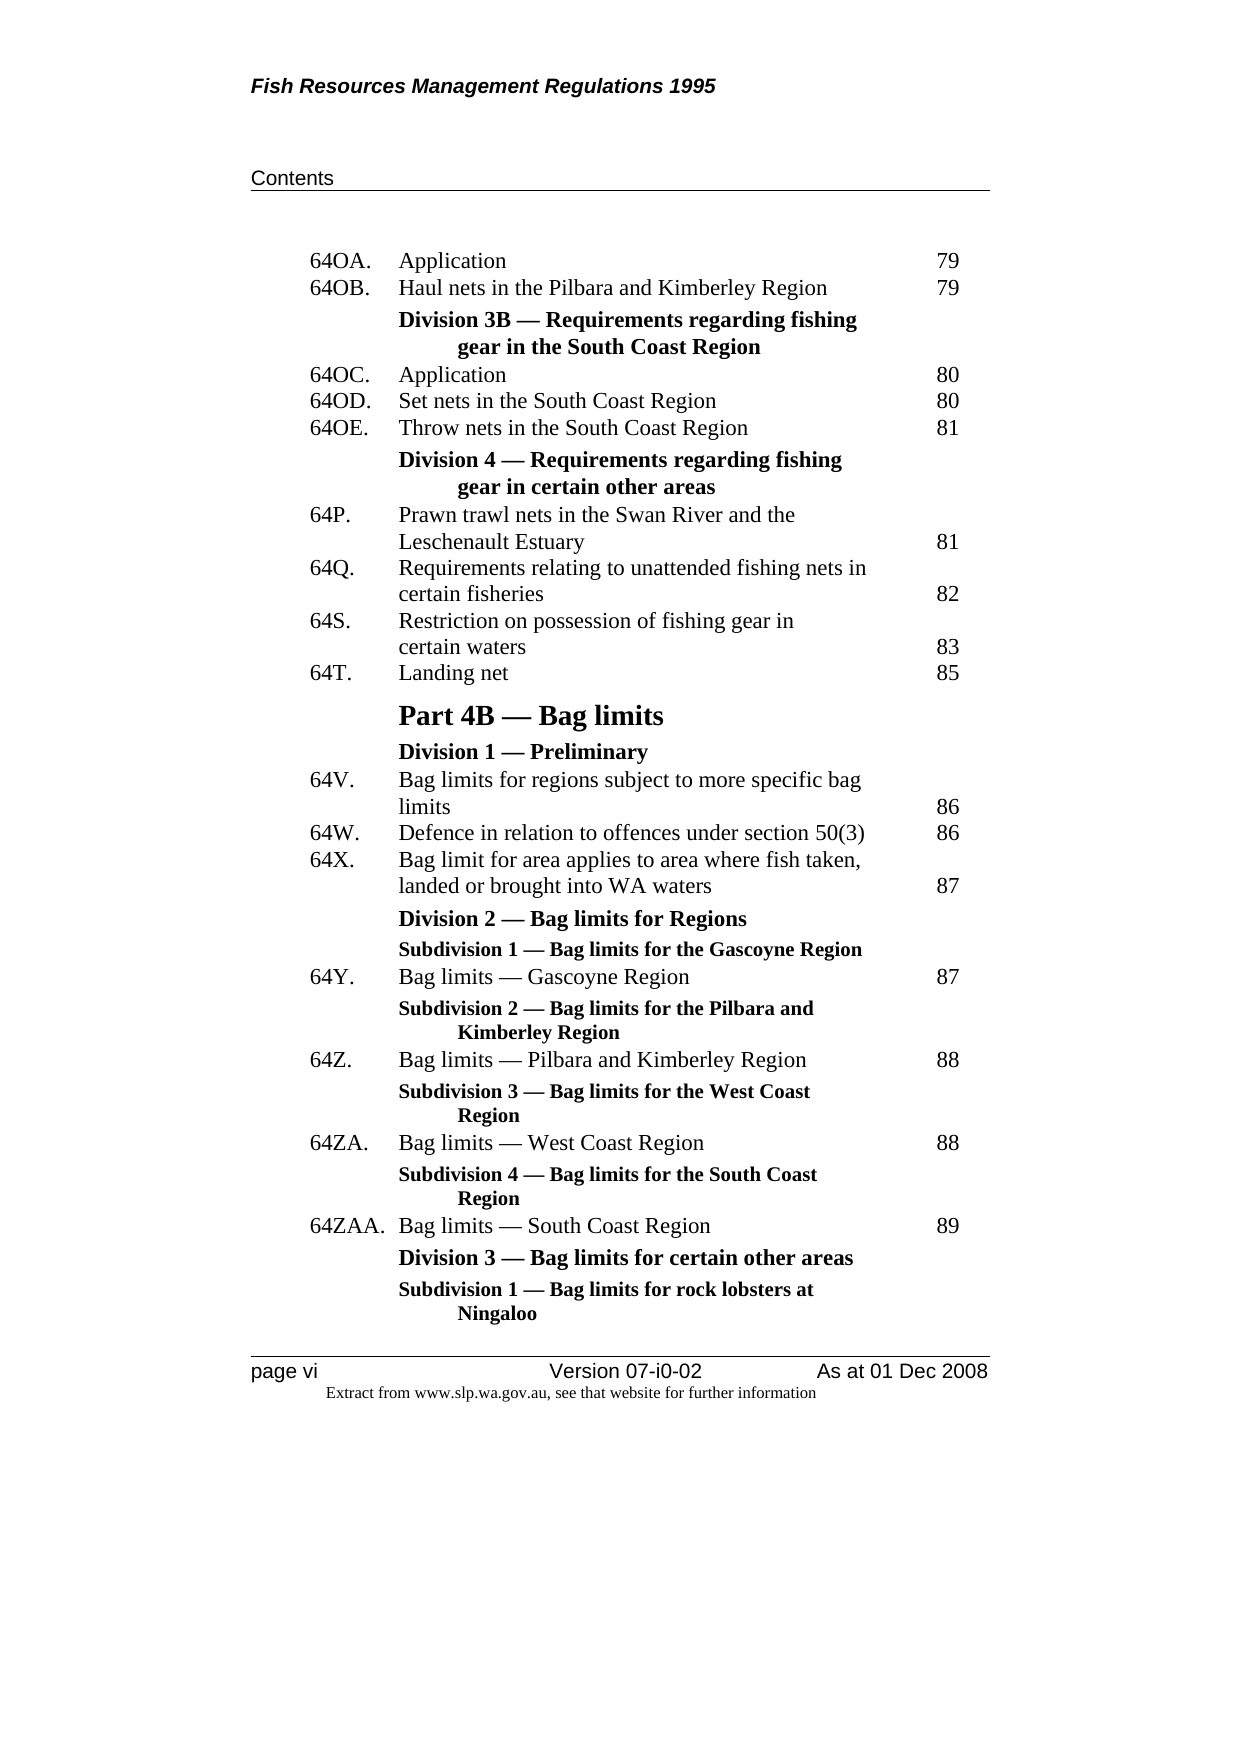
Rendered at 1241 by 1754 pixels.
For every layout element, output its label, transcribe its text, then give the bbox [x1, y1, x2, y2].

text 64Y. Bag limits — Gascoyne Region 87 [309, 963, 872, 990]
text 64Q. Requirements relating to unattended fishing nets in certain fisheries 82 [309, 554, 872, 607]
text 64X. Bag limit for area applies to area where fish taken, landed or brought into WA waters 87 [309, 846, 872, 898]
text 64T. Landing net 85 [309, 659, 872, 686]
text Division 3 — Bag limits for certain other areas [398, 1244, 872, 1271]
text 64ZA. Bag limits — West Coast Region 88 [309, 1129, 872, 1155]
text 64OE. Throw nets in the South Coast Region 81 [309, 414, 872, 440]
text 64V. Bag limits for regions subject to more specific bag limits 86 [309, 767, 872, 819]
text Division 3B — Requirements regarding fishing gear in the South Coast Region [398, 306, 872, 359]
text Subdivision 1 — Bag limits for the Gascoyne Region [398, 937, 872, 961]
text 64S. Restriction on possession of fishing gear in certain waters 83 [309, 607, 872, 659]
text Subdivision 4 — Bag limits for the South Coast Region [398, 1162, 872, 1210]
text Division 1 — Preliminary [398, 738, 872, 764]
text Subdivision 1 — Bag limits for rock lobsters at Ningaloo [398, 1277, 872, 1325]
text 64OB. Haul nets in the Pilbara and Kimberley Region 79 [309, 274, 872, 300]
text 64OC. Application 80 [309, 361, 872, 388]
text 64OA. Application 79 [309, 247, 872, 274]
text 64Z. Bag limits — Pilbara and Kimberley Region 88 [309, 1046, 872, 1072]
text 64OD. Set nets in the South Coast Region 80 [309, 388, 872, 414]
text 64P. Prawn trawl nets in the Swan River and the Leschenault Estuary 81 [309, 501, 872, 554]
text 64ZAA. Bag limits — South Coast Region 89 [309, 1212, 872, 1238]
text 64W. Defence in relation to offences under section 50(3) 86 [309, 819, 872, 846]
text Division 2 — Bag limits for Regions [398, 904, 872, 931]
text Division 4 — Requirements regarding fishing gear in certain other areas [398, 447, 872, 499]
text Subdivision 2 — Bag limits for the Pilbara and Kimberley Region [398, 996, 872, 1044]
text Part 4B — Bag limits [398, 698, 872, 732]
text Subdivision 3 — Bag limits for the West Coast Region [398, 1079, 872, 1127]
